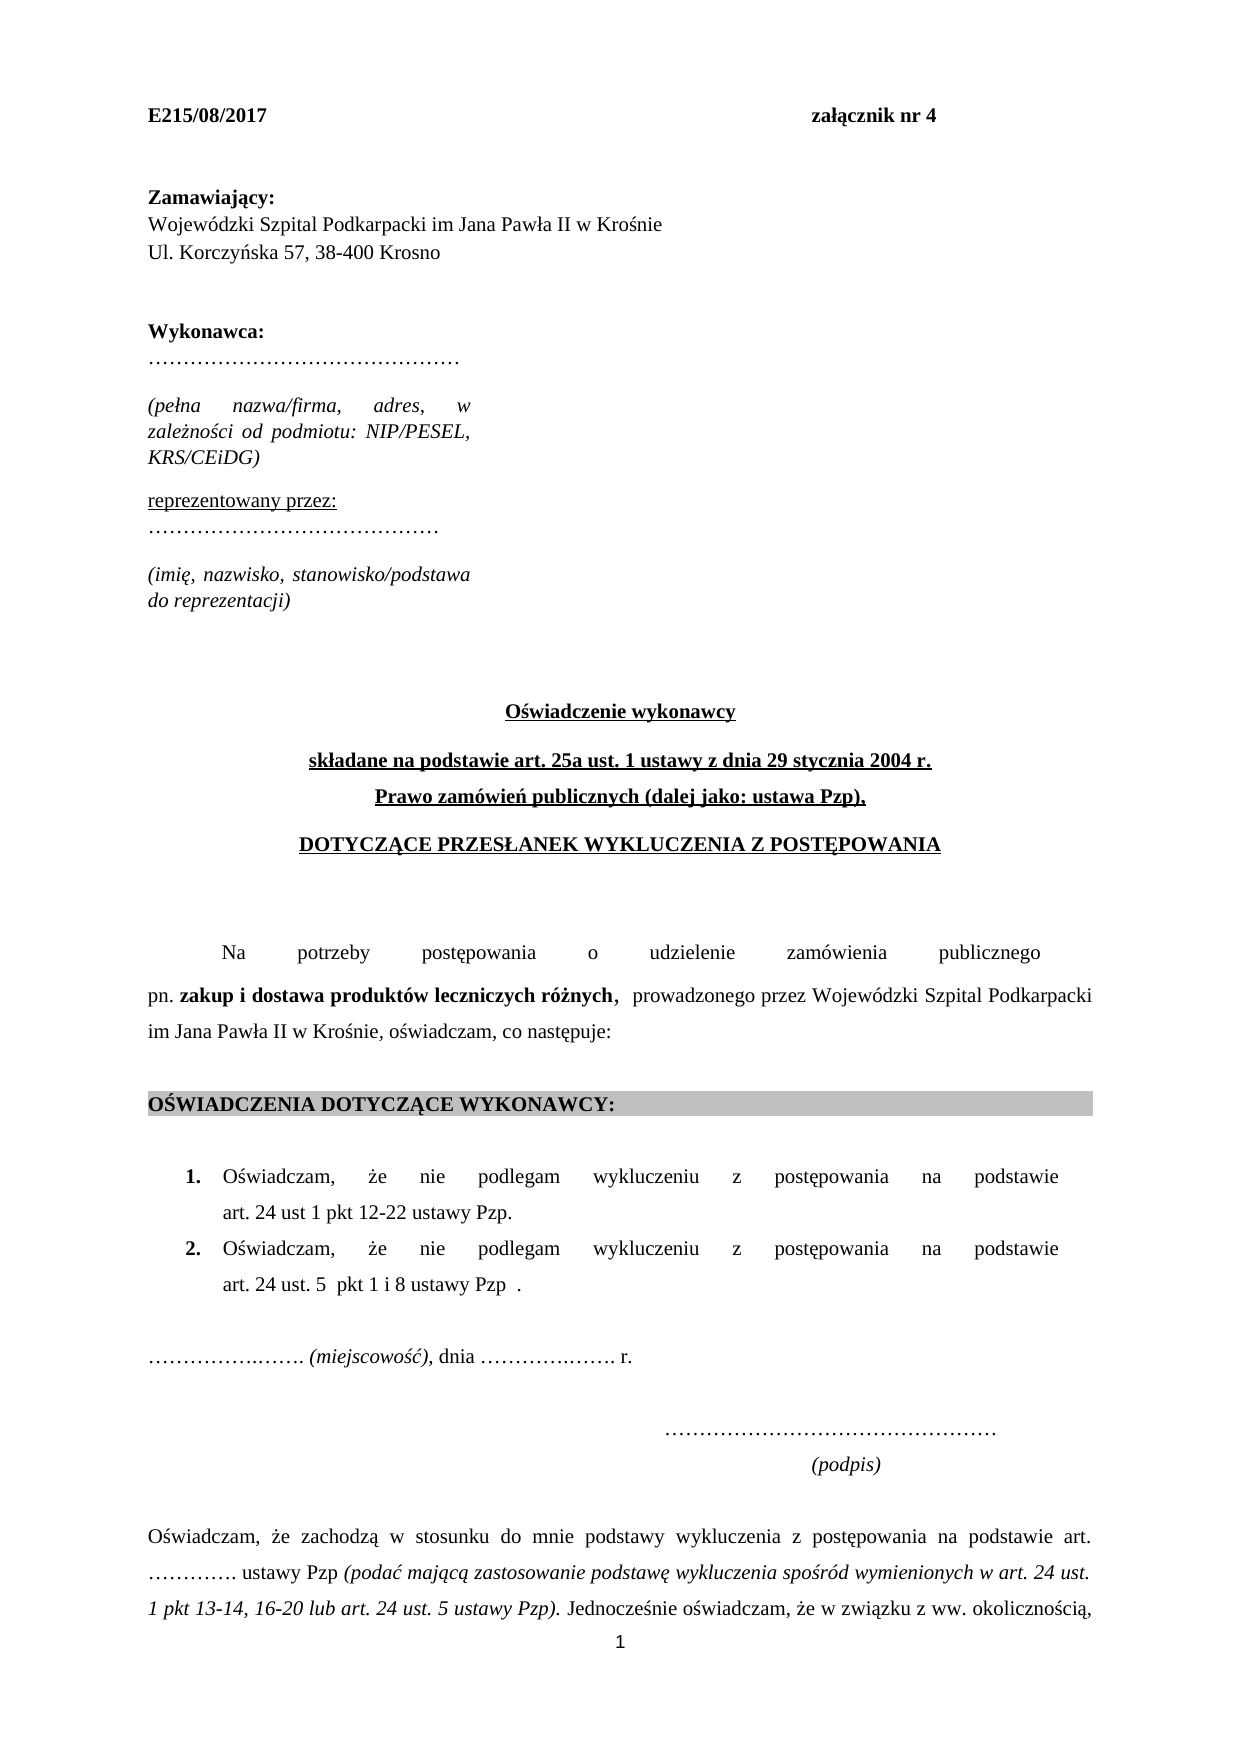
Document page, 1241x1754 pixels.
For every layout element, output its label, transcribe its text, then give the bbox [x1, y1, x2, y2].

text Ul. Korczyńska 57, 38-400 Krosno [148, 240, 1093, 264]
text OŚWIADCZENIA DOTYCZĄCE WYKONAWCY: [148, 1091, 1093, 1116]
list Oświadczam, że nie podlegam wykluczeniu z postępowania na podstawie art. 24 ust 1 pkt 12-22 ustawy Pzp. [185, 1163, 1093, 1224]
text reprezentowany przez: [148, 488, 1093, 512]
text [148, 1524, 1093, 1620]
text Prawo zamówień publicznych (dalej jako: ustawa Pzp), [148, 783, 1093, 808]
text Wykonawca: [148, 319, 1093, 343]
text ……………………………………… [148, 345, 472, 369]
text DOTYCZĄCE PRZESŁANEK WYKLUCZENIA Z POSTĘPOWANIA [148, 832, 1093, 856]
text ………………………………………… [148, 1416, 1093, 1440]
text (imię, nazwisko, stanowisko/podstawa do reprezentacji) [148, 562, 472, 612]
text …………………………………… [148, 514, 472, 538]
text …………….……. (miejscowość), dnia ………….……. r. [148, 1344, 1093, 1368]
text Wojewódzki Szpital Podkarpacki im Jana Pawła II w Krośnie [148, 212, 1093, 236]
text Na potrzeby postępowania o udzielenie zamówienia publicznego pn. zakup i dostawa produktów leczniczych różnych, prowadzonego przez Wojewódzki Szpital Podkarpacki im Jana Pawła II w Krośnie, oświadczam, co następuje: [148, 940, 1093, 1043]
text E215/08/2017 załącznik nr 4 [148, 103, 1093, 127]
text Zamawiający: [148, 184, 1093, 209]
text (pełna nazwa/firma, adres, w zależności od podmiotu: NIP/PESEL, KRS/CEiDG) [148, 393, 472, 469]
text składane na podstawie art. 25a ust. 1 ustawy z dnia 29 stycznia 2004 r. [148, 747, 1093, 772]
list Oświadczam, że nie podlegam wykluczeniu z postępowania na podstawie art. 24 ust. 5 pkt 1 i 8 ustawy Pzp . [185, 1236, 1093, 1296]
text (podpis) [738, 1452, 1093, 1476]
text Oświadczenie wykonawcy [148, 699, 1093, 723]
